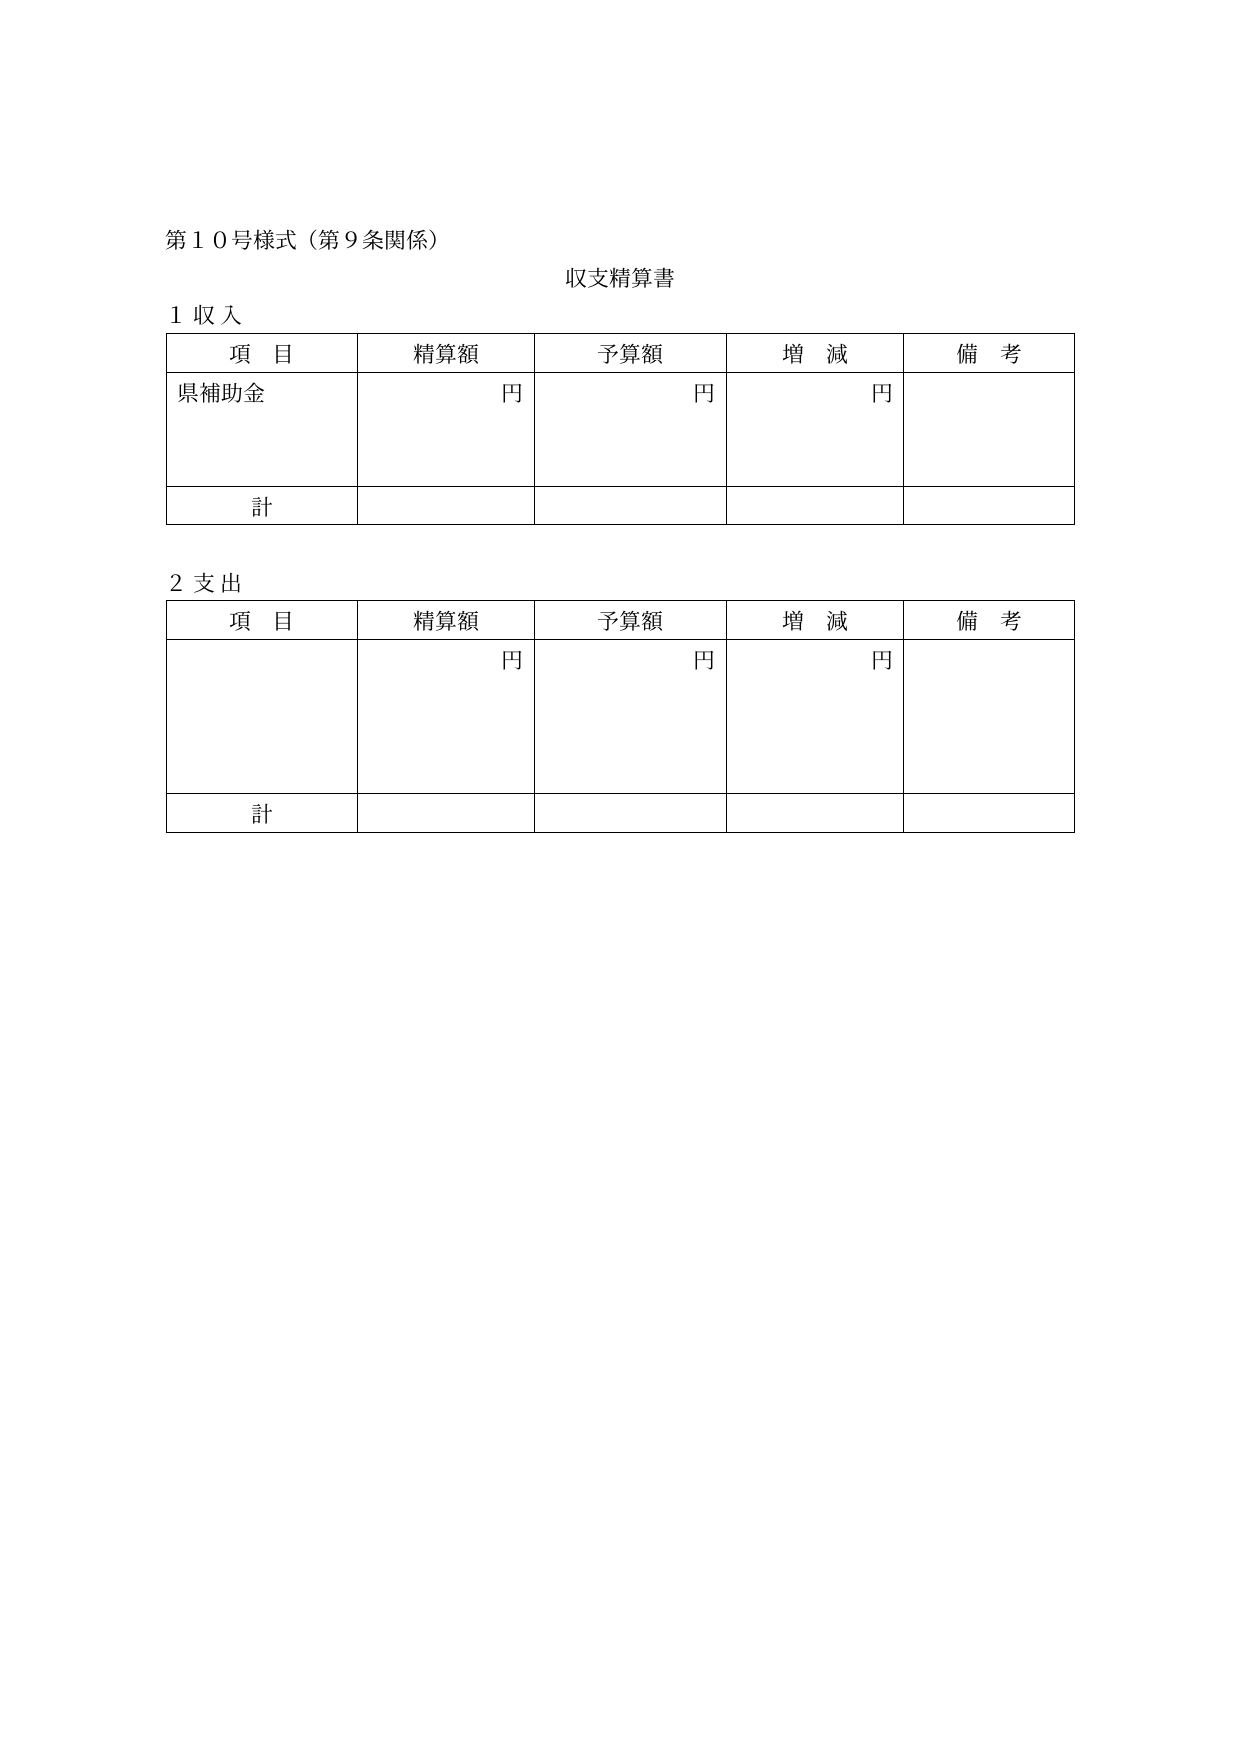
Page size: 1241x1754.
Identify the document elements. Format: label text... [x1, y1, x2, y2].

table_header 項 目 [167, 334, 357, 372]
text １ 収 入 [165, 296, 1075, 333]
table_cell 計 [167, 487, 357, 524]
table_header 項 目 [167, 601, 357, 639]
table_cell 円 [727, 373, 903, 486]
table_header 予算額 [535, 334, 726, 372]
table_cell [358, 487, 534, 524]
table_cell [535, 487, 726, 524]
table_header 精算額 [358, 334, 534, 372]
table_cell [535, 794, 726, 832]
table_cell 円 [535, 373, 726, 486]
table_cell [904, 794, 1074, 832]
table_cell 円 [358, 373, 534, 486]
table_header 備 考 [904, 334, 1074, 372]
table_header 精算額 [358, 601, 534, 639]
table_header 予算額 [535, 601, 726, 639]
table_cell [904, 487, 1074, 524]
table_cell [727, 794, 903, 832]
text 収支精算書 [165, 258, 1075, 296]
table_cell 円 [358, 640, 534, 793]
table_cell [167, 640, 357, 793]
table_header 増 減 [727, 334, 903, 372]
table_cell 円 [727, 640, 903, 793]
table_cell 計 [167, 794, 357, 832]
text ２ 支 出 [165, 563, 1075, 600]
table_cell [358, 794, 534, 832]
table_cell [904, 373, 1074, 486]
table_cell 県補助金 [167, 373, 357, 486]
table_header 備 考 [904, 601, 1074, 639]
table_header 増 減 [727, 601, 903, 639]
table_cell 円 [535, 640, 726, 793]
text 第１０号様式（第９条関係） [165, 221, 1075, 258]
table_cell [727, 487, 903, 524]
table_cell [904, 640, 1074, 793]
